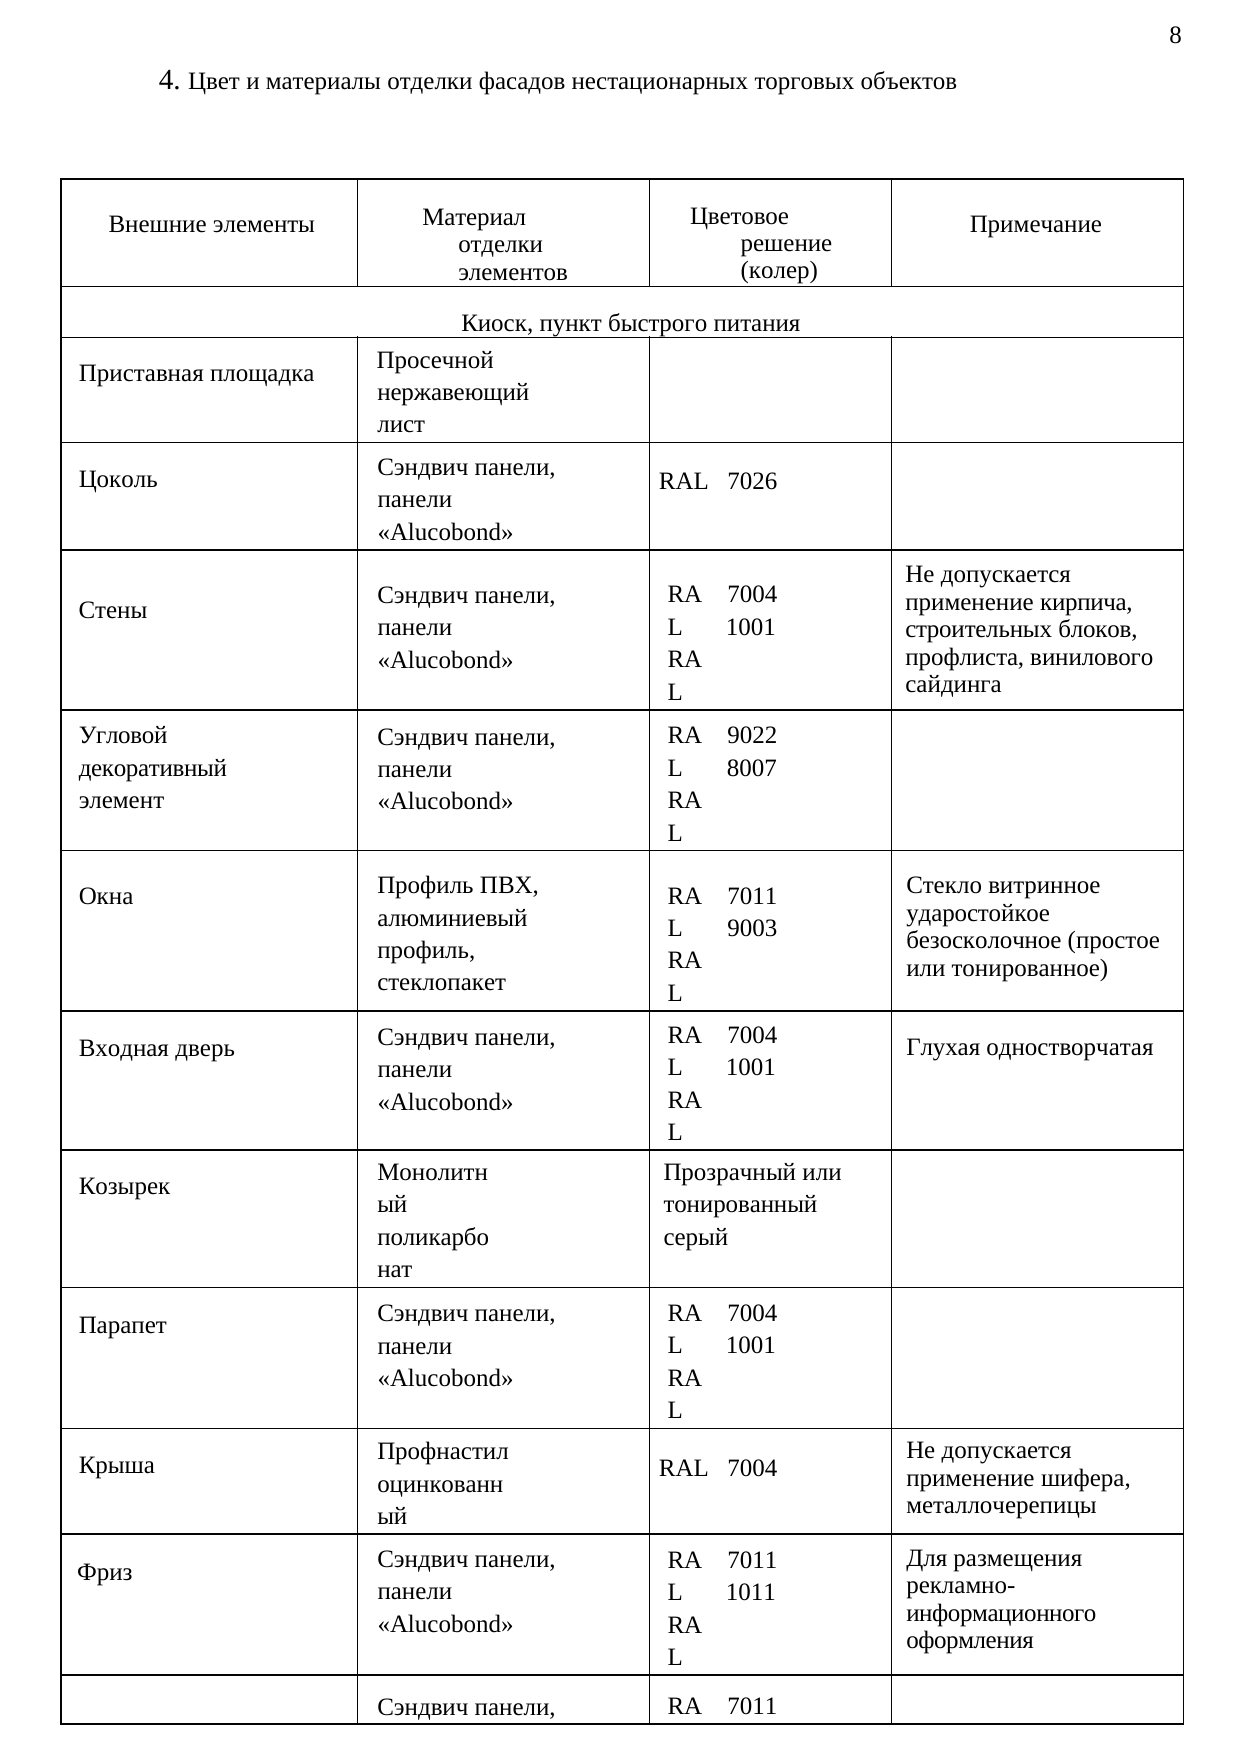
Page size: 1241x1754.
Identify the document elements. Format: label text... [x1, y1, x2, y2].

table_cell RAL RAL [650, 1288, 716, 1427]
table_cell [892, 1288, 1183, 1427]
table_cell Крыша [62, 1429, 357, 1533]
table_cell Угловой декоративный элемент [62, 711, 357, 850]
table_cell Глухая одностворчатая [892, 1012, 1183, 1149]
table_cell Не допускается применение кирпича, строительных блоков, профлиста, винилового сайдинга [892, 551, 1183, 709]
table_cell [62, 1676, 357, 1723]
table_cell Для размещения рекламно- информационного оформления [892, 1535, 1183, 1674]
table_cell [892, 338, 1183, 442]
table_cell RAL [650, 443, 716, 549]
table_cell Приставная площадка [62, 338, 357, 442]
table_cell RAL RAL [650, 1535, 716, 1674]
table_cell RAL RAL [650, 1012, 716, 1149]
table_cell Профиль ПВХ, алюминиевый профиль, стеклопакет [358, 851, 649, 1010]
table_cell RAL RAL [650, 851, 716, 1010]
table_cell Входная дверь [62, 1012, 357, 1149]
table_cell [892, 1151, 1183, 1286]
table_cell Монолитный поликарбонат [358, 1151, 649, 1286]
table_cell Сэндвич панели, панели «Alucobond» [358, 711, 649, 850]
table_cell 7011 9003 [716, 851, 891, 1010]
table_cell 7004 1001 [716, 1288, 891, 1427]
table_cell 7004 [716, 1429, 891, 1533]
table_cell [650, 338, 891, 442]
table_cell Профнастил оцинкованный [358, 1429, 649, 1533]
table_cell 7026 [716, 443, 891, 549]
table_cell RAL RAL [650, 1676, 716, 1723]
table_cell [892, 443, 1183, 549]
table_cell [358, 1535, 649, 1674]
table_header Внешние элементы [62, 180, 357, 286]
table_cell Цоколь [62, 443, 357, 549]
table_cell 7004 1001 [716, 551, 891, 709]
table_cell Сэндвич панели, панели «Alucobond» [358, 443, 649, 549]
table_cell Окна [62, 851, 357, 1010]
table_cell 7011 1011 [716, 1535, 891, 1674]
table_header Цветовое решение (колер) [650, 180, 891, 286]
table_cell Сэндвич панели, панели «Alucobond» [358, 1012, 649, 1149]
table_cell RAL RAL [650, 551, 716, 709]
table_cell Не допускается применение шифера, металлочерепицы [892, 1429, 1183, 1533]
table_cell Стекло витринное ударостойкое безосколочное (простое или тонированное) [892, 851, 1183, 1010]
table_cell Киоск, пункт быстрого питания [62, 287, 1183, 336]
table_cell 9022 8007 [716, 711, 891, 850]
table_cell Сэндвич панели, панели «Alucobond» [358, 1288, 649, 1427]
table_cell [358, 1676, 649, 1723]
table_cell [892, 1676, 1183, 1723]
table_cell Просечной нержавеющий лист [358, 338, 649, 442]
table_cell Фриз [62, 1535, 357, 1674]
table_header Примечание [892, 180, 1183, 286]
table_cell Прозрачный или тонированный серый [650, 1151, 891, 1286]
list Цвет и материалы отделки фасадов нестационарных торговых объектов [158, 62, 1194, 96]
table_header Материал отделки элементов [358, 180, 649, 286]
table_cell RAL [650, 1429, 716, 1533]
table_cell Парапет [62, 1288, 357, 1427]
table_cell RAL RAL [650, 711, 716, 850]
table_cell [892, 711, 1183, 850]
table_cell Козырек [62, 1151, 357, 1286]
table_cell Сэндвич панели, панели «Alucobond» [358, 551, 649, 709]
table_cell 7004 1001 [716, 1012, 891, 1149]
table_cell 7011 8007 [716, 1676, 891, 1723]
table_cell Стены [62, 551, 357, 709]
